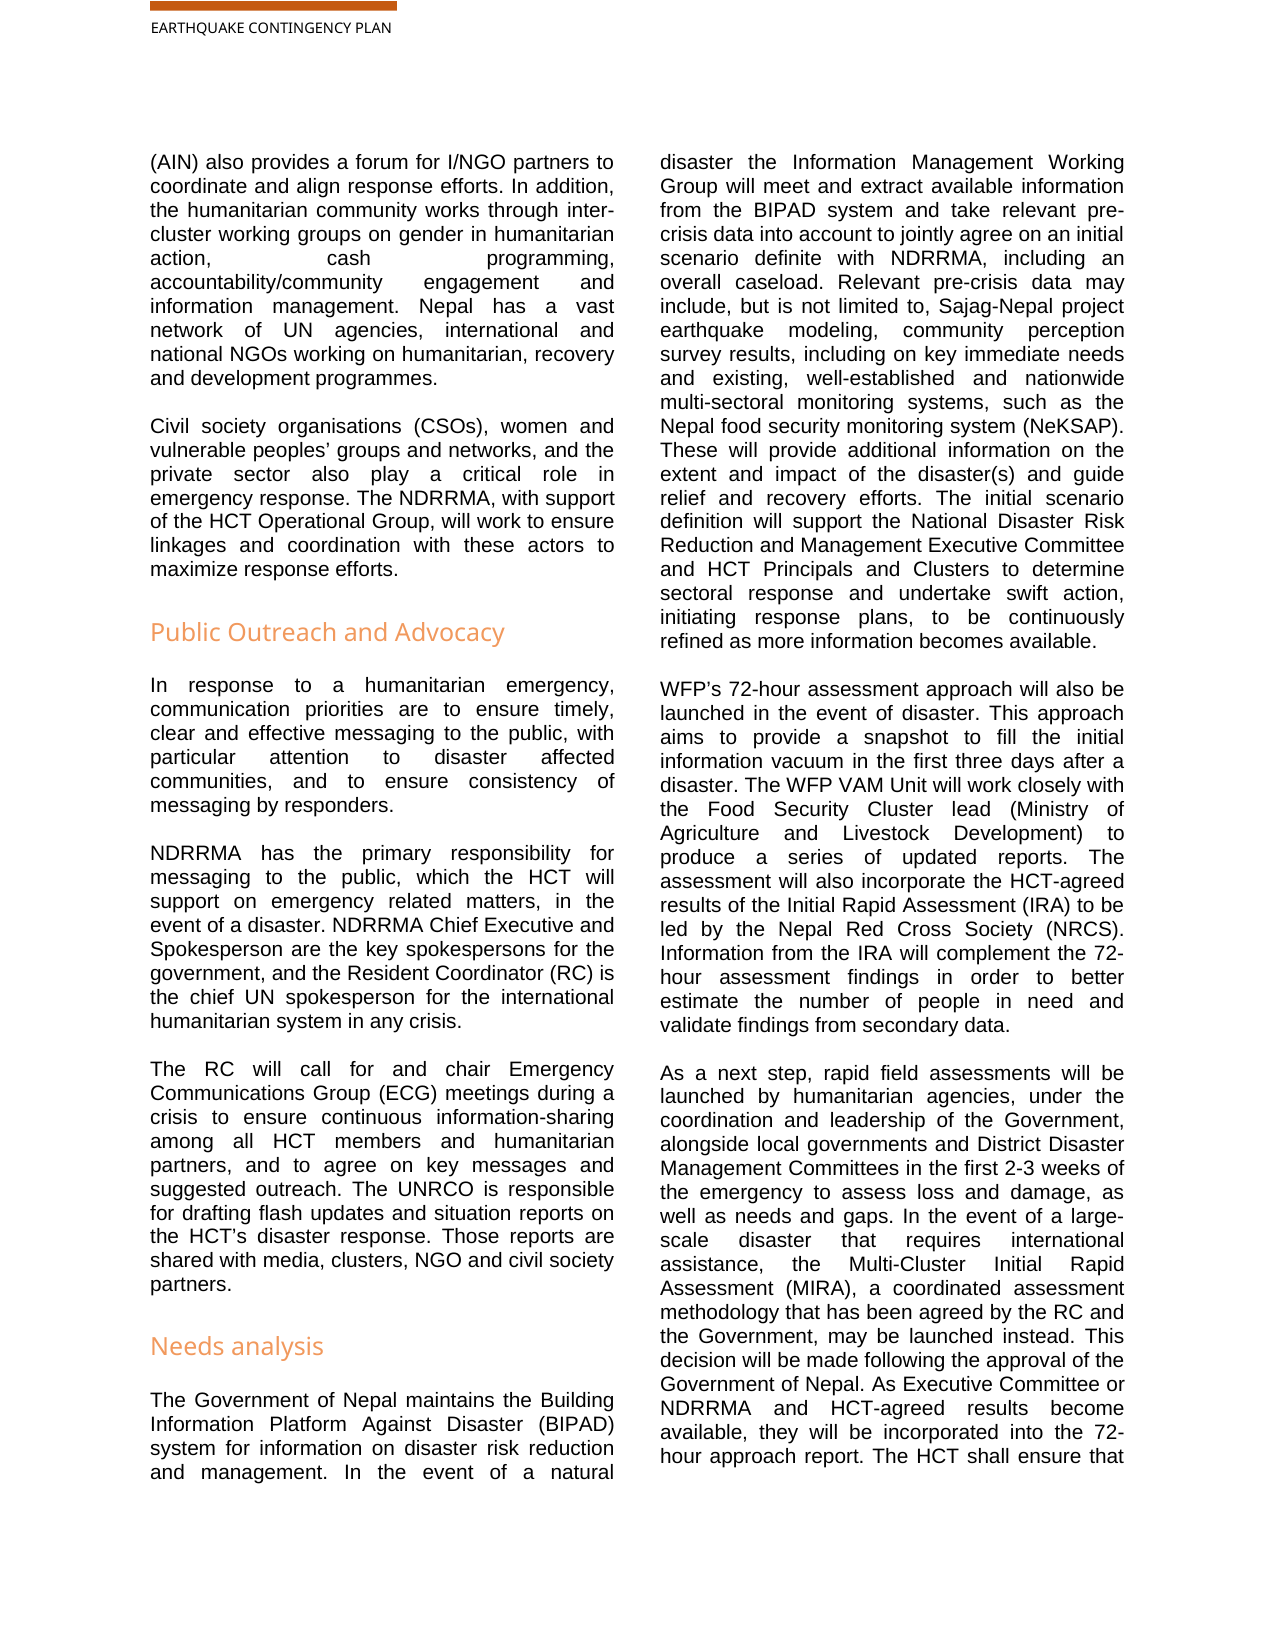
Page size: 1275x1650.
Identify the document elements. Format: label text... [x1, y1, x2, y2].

text The RC will call for and chair Emergency Communications Group (ECG) meetings during a crisis to ensure continuous information-sharing among all HCT members and humanitarian partners, and to agree on key messages and suggested outreach. The UNRCO is responsible for drafting flash updates and situation reports on the HCT’s disaster response. Those reports are shared with media, clusters, NGO and civil society partners. [150, 1057, 615, 1296]
subtitle Needs analysis [150, 1329, 615, 1363]
subtitle Public Outreach and Advocacy [150, 614, 615, 648]
text Civil society organisations (CSOs), women and vulnerable peoples’ groups and networks, and the private sector also play a critical role in emergency response. The NDRRMA, with support of the HCT Operational Group, will work to ensure linkages and coordination with these actors to maximize response efforts. [150, 413, 615, 581]
text WFP’s 72-hour assessment approach will also be launched in the event of disaster. This approach aims to provide a snapshot to fill the initial information vacuum in the first three days after a disaster. The WFP VAM Unit will work closely with the Food Security Cluster lead (Ministry of Agriculture and Livestock Development) to produce a series of updated reports. The assessment will also incorporate the HCT-agreed results of the Initial Rapid Assessment (IRA) to be led by the Nepal Red Cross Society (NRCS). Information from the IRA will complement the 72-hour assessment findings in order to better estimate the number of people in need and validate findings from secondary data. [660, 677, 1125, 1036]
text The Government of Nepal maintains the Building Information Platform Against Disaster (BIPAD) system for information on disaster risk reduction and management. In the event of a natural disaster the Information Management Working Group will meet and extract available information from the BIPAD system and take relevant pre-crisis data into account to jointly agree on an initial scenario definite with NDRRMA, including an overall caseload. Relevant pre-crisis data may include, but is not limited to, Sajag-Nepal project earthquake modeling, community perception survey results, including on key immediate needs and existing, well-established and nationwide multi-sectoral monitoring systems, such as the Nepal food security monitoring system (NeKSAP). These will provide additional information on the extent and impact of the disaster(s) and guide relief and recovery efforts. The initial scenario definition will support the National Disaster Risk Reduction and Management Executive Committee and HCT Principals and Clusters to determine sectoral response and undertake swift action, initiating response plans, to be continuously refined as more information becomes available. [660, 150, 1125, 653]
text NDRRMA has the primary responsibility for messaging to the public, which the HCT will support on emergency related matters, in the event of a disaster. NDRRMA Chief Executive and Spokesperson are the key spokespersons for the government, and the Resident Coordinator (RC) is the chief UN spokesperson for the international humanitarian system in any crisis. [150, 841, 615, 1033]
text In response to a humanitarian emergency, communication priorities are to ensure timely, clear and effective messaging to the public, with particular attention to disaster affected communities, and to ensure consistency of messaging by responders. [150, 673, 615, 817]
